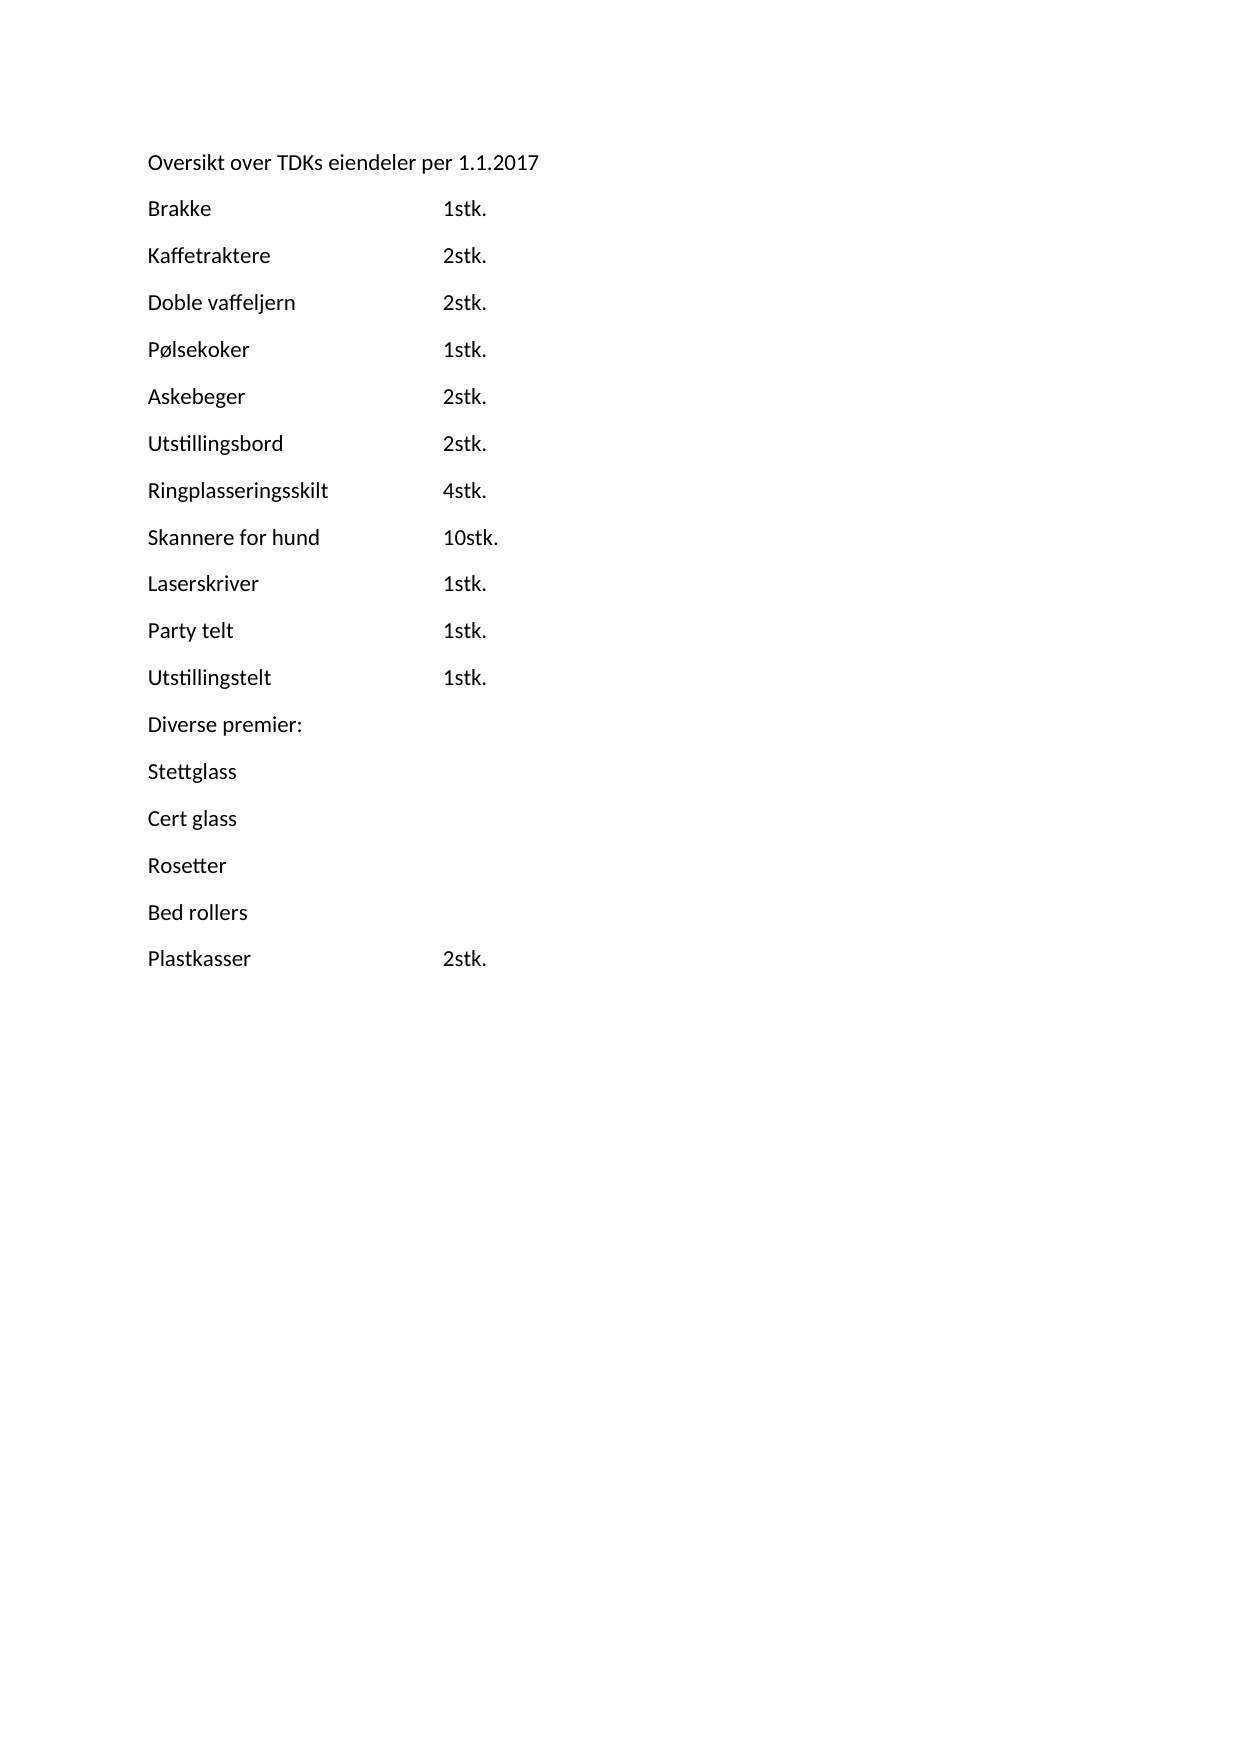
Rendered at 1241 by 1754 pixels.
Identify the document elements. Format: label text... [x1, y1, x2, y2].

text Diverse premier: [148, 710, 1093, 738]
text Utstillingstelt 1stk. [148, 663, 1093, 691]
text Pølsekoker 1stk. [148, 335, 1093, 363]
text Cert glass [148, 804, 1093, 832]
text Plastkasser 2stk. [148, 944, 1093, 972]
text Oversikt over TDKs eiendeler per 1.1.2017 [148, 148, 1093, 176]
text Party telt 1stk. [148, 616, 1093, 644]
text Laserskriver 1stk. [148, 569, 1093, 597]
text Ringplasseringsskilt 4stk. [148, 476, 1093, 504]
text Rosetter [148, 851, 1093, 879]
text Doble vaffeljern 2stk. [148, 288, 1093, 316]
text Skannere for hund 10stk. [148, 523, 1093, 551]
text Bed rollers [148, 898, 1093, 926]
text Utstillingsbord 2stk. [148, 429, 1093, 457]
text Kaffetraktere 2stk. [148, 241, 1093, 269]
text Askebeger 2stk. [148, 382, 1093, 410]
text Stettglass [148, 757, 1093, 785]
text Brakke 1stk. [148, 194, 1093, 222]
